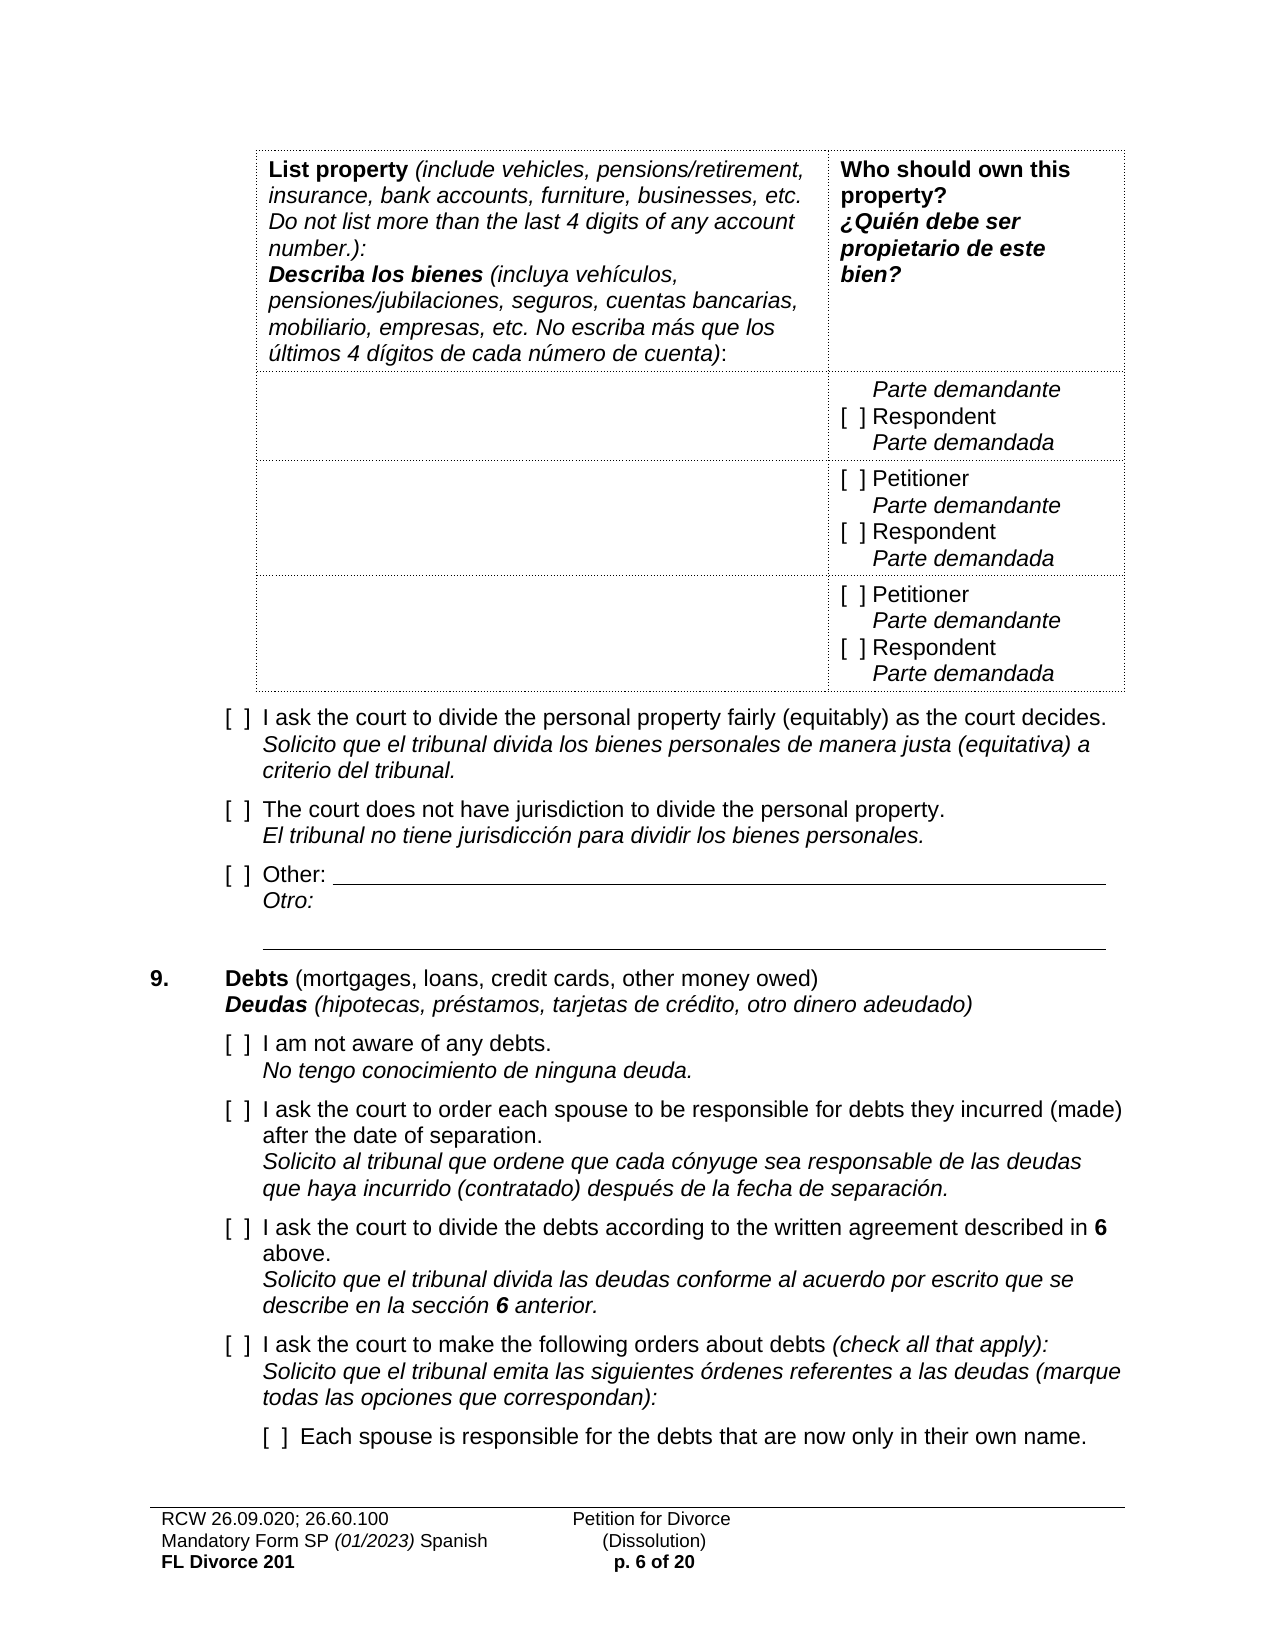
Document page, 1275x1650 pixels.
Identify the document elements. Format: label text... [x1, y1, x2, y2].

table_header List property (include vehicles, pensions/retirement, insurance, bank accounts, furniture, businesses, etc. Do not list more than the last 4 digits of any account number.): Describa los bienes (incluya vehículos, pensiones/jubilaciones, seguros, cuentas bancarias, mobiliario, empresas, etc. No escriba más que los últimos 4 dígitos de cada número de cuenta): [256, 150, 828, 371]
text El tribunal no tiene jurisdicción para dividir los bienes personales. [262, 822, 1125, 848]
text Solicito al tribunal que ordene que cada cónyuge sea responsable de las deudas que haya incurrido (contratado) después de la fecha de separación. [225, 1148, 1125, 1201]
text [ ] The court does not have jurisdiction to divide the personal property. [225, 796, 1125, 822]
text Solicito que el tribunal divida los bienes personales de manera justa (equitativa) a criterio del tribunal. [262, 731, 1125, 783]
text [ ] I ask the court to divide the debts according to the written agreement described in 6 above. [225, 1213, 1125, 1266]
table_cell [256, 460, 828, 575]
text Solicito que el tribunal emita las siguientes órdenes referentes a las deudas (marque todas las opciones que correspondan): [262, 1358, 1125, 1410]
table_cell [256, 575, 828, 691]
text [ ] I ask the court to make the following orders about debts (check all that apply): [225, 1331, 1125, 1358]
text [ ] I ask the court to divide the personal property fairly (equitably) as the court decides. [225, 704, 1125, 731]
text [ ] Other: [225, 861, 1125, 887]
text Otro: [225, 887, 1125, 914]
table_header Who should own this property? ¿Quién debe ser propietario de este bien? [829, 150, 1124, 371]
table_cell [ ] Petitioner Parte demandante [ ] Respondent Parte demandada [829, 575, 1124, 691]
text [ ] Each spouse is responsible for the debts that are now only in their own name. [262, 1423, 1125, 1449]
list Deudas (hipotecas, préstamos, tarjetas de crédito, otro dinero adeudado) [225, 991, 1125, 1018]
table_cell [ ] Petitioner Parte demandante [ ] Respondent Parte demandada [829, 460, 1124, 575]
text [ ] I am not aware of any debts. [225, 1030, 1125, 1057]
list 9. Debts (mortgages, loans, credit cards, other money owed) [150, 965, 1125, 991]
text [ ] I ask the court to order each spouse to be responsible for debts they incurred (made) after the date of separation. [225, 1096, 1125, 1148]
table_cell [256, 371, 828, 460]
text Solicito que el tribunal divida las deudas conforme al acuerdo por escrito que se describe en la sección 6 anterior. [262, 1266, 1125, 1319]
table_cell [ ] Petitioner Parte demandante [ ] Respondent Parte demandada [829, 371, 1124, 460]
text No tengo conocimiento de ninguna deuda. [262, 1057, 1125, 1083]
